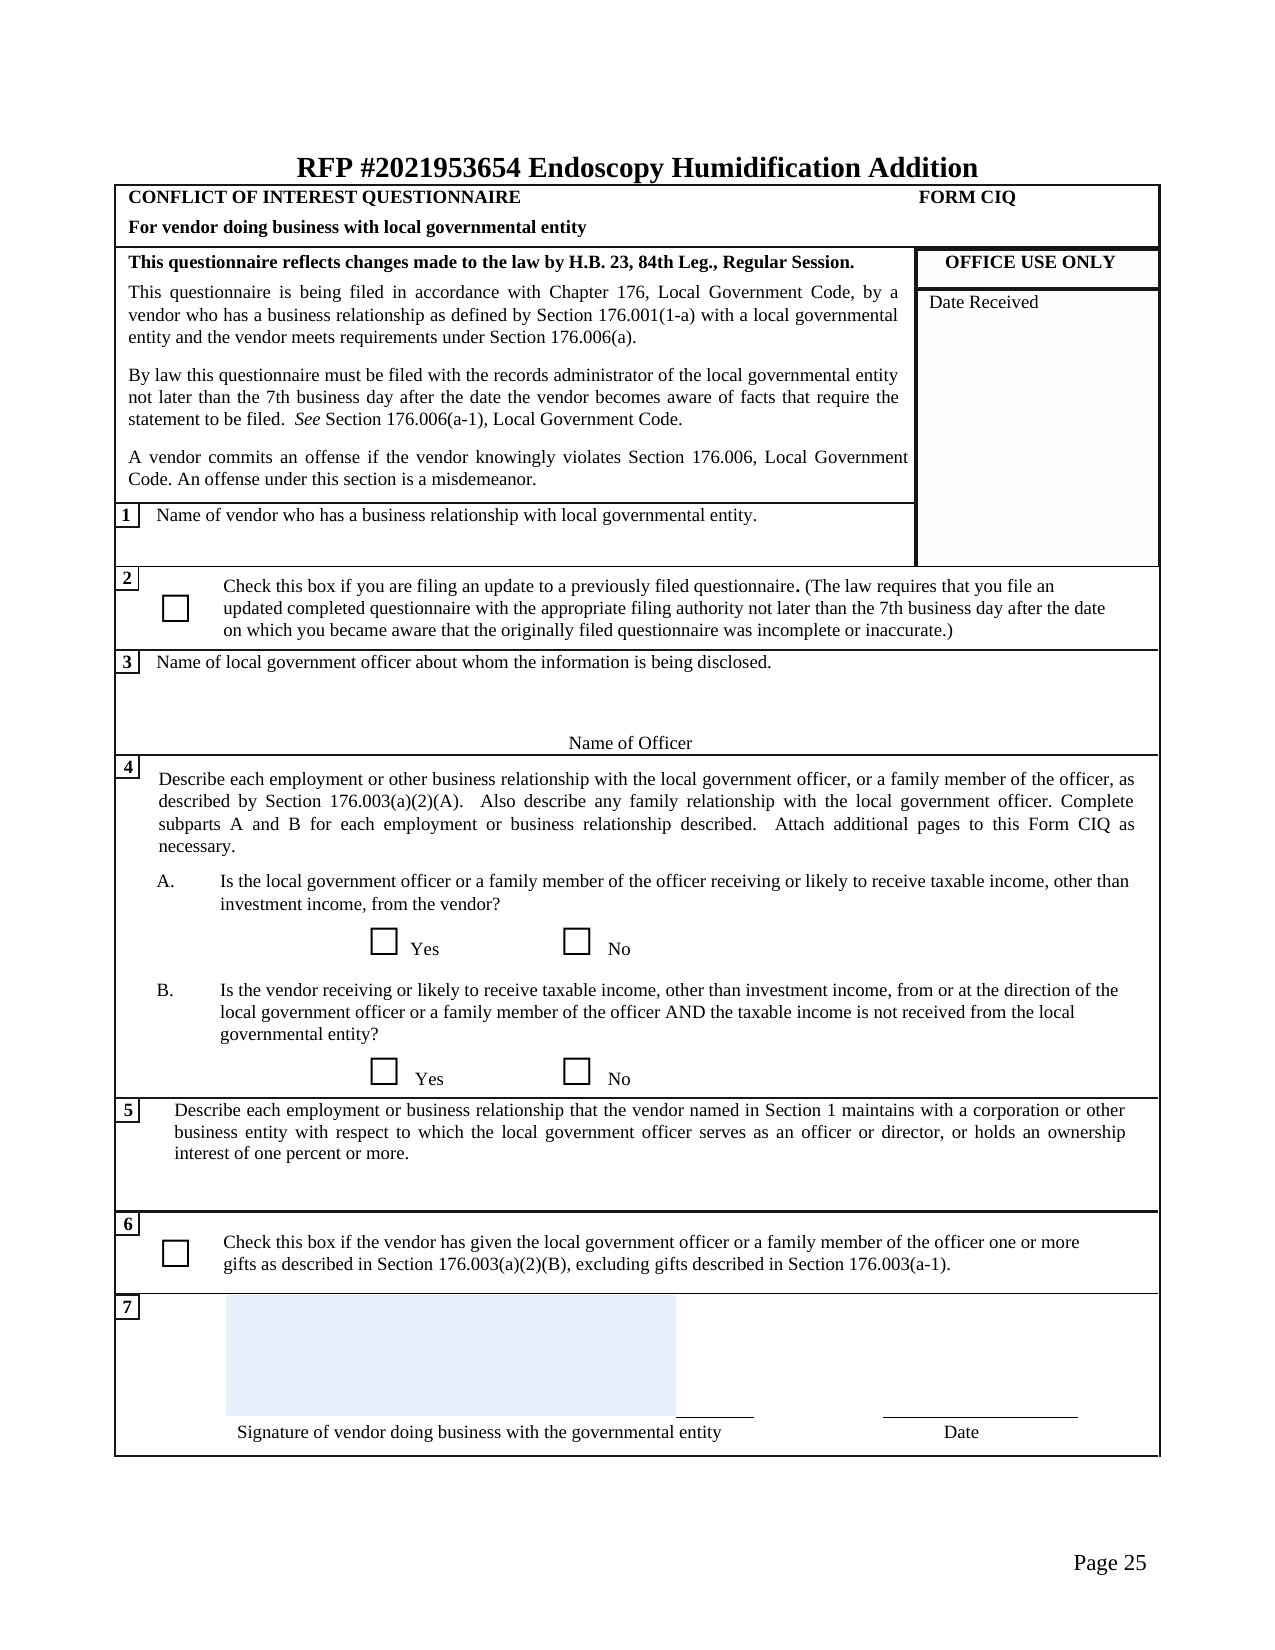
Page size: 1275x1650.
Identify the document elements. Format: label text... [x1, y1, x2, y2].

table_cell Describe each employment or other business relationship with the local government officer, or a family member of the officer, as described by Section 176.003(a)(2)(A). Also describe any family relationship with the local government officer. Complete subparts A and B for each employment or business relationship described. Attach additional pages to this Form CIQ as necessary. Is the local government officer or a family member of the officer receiving or likely to receive taxable income, other than investment income, from the vendor? Yes No Is the vendor receiving or likely to receive taxable income, other than investment income, from or at the direction of the local government officer or a family member of the officer AND the taxable income is not received from the local governmental entity? Yes No [139, 754, 1159, 1097]
table_cell [116, 528, 139, 566]
table_cell Signature of vendor doing business with the governmental entity Date [139, 1293, 1159, 1455]
table_cell Check this box if you are filing an update to a previously filed questionnaire. (The law requires that you file an updated completed questionnaire with the appropriate filing authority not later than the 7th business day after the date on which you became aware that the originally filed questionnaire was incomplete or inaccurate.) [217, 567, 1159, 648]
table_cell OFFICE USE ONLY [918, 251, 1158, 287]
table_cell [116, 591, 139, 648]
table_header CONFLICT OF INTEREST QUESTIONNAIRE FORM CIQ For vendor doing business with local governmental entity [116, 186, 1158, 246]
table_cell Name of vendor who has a business relationship with local governmental entity. [139, 504, 914, 566]
table_cell 3 [116, 651, 138, 672]
table_cell This questionnaire reflects changes made to the law by H.B. 23, 84th Leg., Regular Session. This questionnaire is being filed in accordance with Chapter 176, Local Government Code, by a vendor who has a business relationship as defined by Section 176.001(1-a) with a local governmental entity and the vendor meets requirements under Section 176.006(a). By law this questionnaire must be filed with the records administrator of the local governmental entity not later than the 7th business day after the date the vendor becomes aware of facts that require the statement to be filed. See Section 176.006(a-1), Local Government Code. A vendor commits an offense if the vendor knowingly violates Section 176.006, Local Government Code. An offense under this section is a misdemeanor. [116, 248, 914, 502]
picture [226, 1295, 677, 1416]
table_cell 7 [116, 1296, 138, 1317]
table_cell 5 [116, 1099, 138, 1121]
table_cell [139, 567, 217, 648]
table_cell 6 [116, 1213, 138, 1234]
table_cell 4 [116, 756, 138, 777]
table_cell [116, 1123, 139, 1210]
table_cell [116, 1320, 139, 1455]
table_cell 2 [116, 567, 138, 589]
table_cell [116, 1236, 139, 1293]
table_cell Check this box if the vendor has given the local government officer or a family member of the officer one or more gifts as described in Section 176.003(a)(2)(B), excluding gifts described in Section 176.003(a-1). [217, 1210, 1159, 1293]
table_cell Date Received [918, 291, 1158, 566]
table_cell 1 [116, 504, 138, 526]
table_cell [139, 1213, 217, 1293]
table_cell Describe each employment or business relationship that the vendor named in Section 1 maintains with a corporation or other business entity with respect to which the local government officer serves as an officer or director, or holds an ownership interest of one percent or more. [139, 1097, 1159, 1210]
text RFP #2021953654 Endoscopy Humidification Addition [150, 150, 1125, 183]
table_cell [116, 779, 139, 1097]
table_cell Name of local government officer about whom the information is being disclosed. Name of Officer [139, 649, 1159, 753]
table_cell [116, 674, 139, 753]
